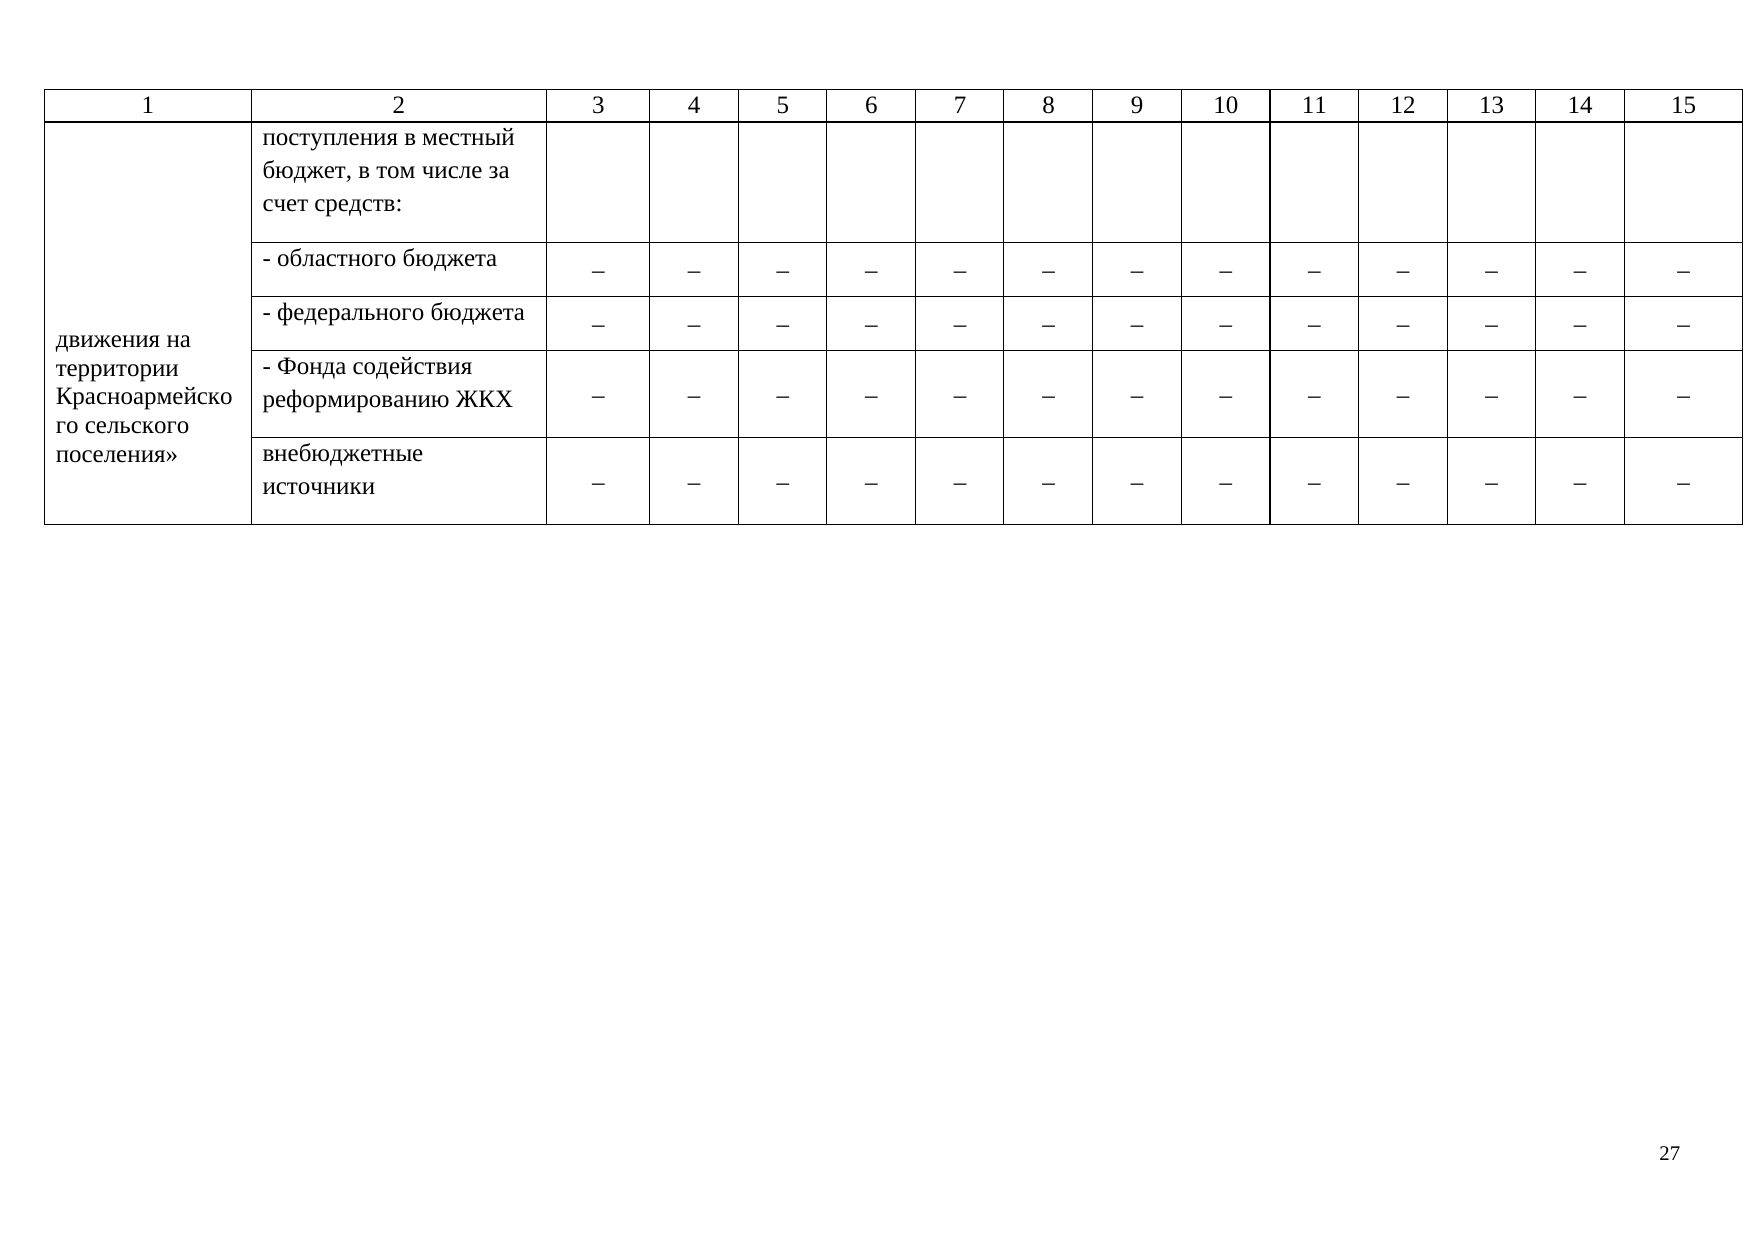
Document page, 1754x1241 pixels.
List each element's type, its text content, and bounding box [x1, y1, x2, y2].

table_header 13 [1448, 90, 1535, 121]
table_cell – [827, 243, 915, 296]
table_header 15 [1625, 90, 1742, 121]
table_cell – [1536, 351, 1624, 437]
table_cell – [1093, 351, 1181, 437]
table_cell – [1448, 351, 1535, 437]
table_cell – [547, 297, 649, 350]
table_cell – [827, 297, 915, 350]
table_header 5 [739, 90, 826, 121]
table_cell – [1536, 243, 1624, 296]
table_cell – [827, 123, 915, 242]
table_cell - Фонда содействия реформированию ЖКХ [252, 351, 546, 437]
table_cell – [916, 243, 1003, 296]
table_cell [252, 123, 546, 242]
table_cell – [827, 351, 915, 437]
table_cell – [1182, 123, 1269, 242]
table_cell - областного бюджета [252, 243, 546, 296]
table_cell – [650, 297, 738, 350]
table_header 8 [1004, 90, 1092, 121]
table_cell – [1359, 243, 1447, 296]
table_header 6 [827, 90, 915, 121]
table_header 1 [45, 90, 251, 121]
table_cell – [1625, 243, 1742, 296]
table_cell – [916, 297, 1003, 350]
table_cell - федерального бюджета [252, 297, 546, 350]
table_cell – [1536, 123, 1624, 242]
table_header 2 [252, 90, 546, 121]
table_cell – [650, 438, 738, 524]
table_cell – [1448, 438, 1535, 524]
table_cell – [650, 351, 738, 437]
table_cell – [1448, 297, 1535, 350]
table_cell – [1004, 243, 1092, 296]
table_cell – [739, 438, 826, 524]
table_cell – [547, 123, 649, 242]
table_cell – [739, 123, 826, 242]
table_cell – [1625, 438, 1742, 524]
table_cell – [650, 123, 738, 242]
table_cell – [1448, 243, 1535, 296]
table_cell – [1182, 351, 1269, 437]
table_cell – [547, 243, 649, 296]
table_cell – [1536, 438, 1624, 524]
table_header 10 [1182, 90, 1269, 121]
table_header 3 [547, 90, 649, 121]
table_cell – [916, 351, 1003, 437]
table_cell – [1359, 438, 1447, 524]
table_cell – [1271, 243, 1358, 296]
table_cell – [650, 243, 738, 296]
table_cell – [916, 438, 1003, 524]
table_cell – [1448, 123, 1535, 242]
table_cell – [547, 438, 649, 524]
table_cell – [739, 351, 826, 437]
table_cell – [1271, 123, 1358, 242]
table_cell – [1093, 123, 1181, 242]
table_cell – [1182, 297, 1269, 350]
table_cell – [1625, 351, 1742, 437]
table_cell – [739, 297, 826, 350]
table_cell – [1093, 297, 1181, 350]
table_cell – [547, 351, 649, 437]
table_cell – [1625, 297, 1742, 350]
table_cell – [1093, 243, 1181, 296]
table_cell – [1271, 297, 1358, 350]
table_header 11 [1271, 90, 1358, 121]
table_cell – [1271, 438, 1358, 524]
table_cell – [1271, 351, 1358, 437]
table_cell – [1359, 351, 1447, 437]
table_header 7 [916, 90, 1003, 121]
table_cell – [1182, 438, 1269, 524]
table_cell – [1625, 123, 1742, 242]
table_cell внебюджетные источники [252, 438, 546, 524]
table_cell – [1004, 123, 1092, 242]
table_header 4 [650, 90, 738, 121]
table_cell – [1004, 297, 1092, 350]
table_header 14 [1536, 90, 1624, 121]
table_cell – [1536, 297, 1624, 350]
table_cell – [916, 123, 1003, 242]
table_cell – [1004, 351, 1092, 437]
table_cell – [1182, 243, 1269, 296]
table_cell – [739, 243, 826, 296]
table_header 9 [1093, 90, 1181, 121]
table_cell – [1093, 438, 1181, 524]
table_cell – [1359, 123, 1447, 242]
table_cell – [827, 438, 915, 524]
table_cell – [1004, 438, 1092, 524]
table_cell – [1359, 297, 1447, 350]
table_header 12 [1359, 90, 1447, 121]
